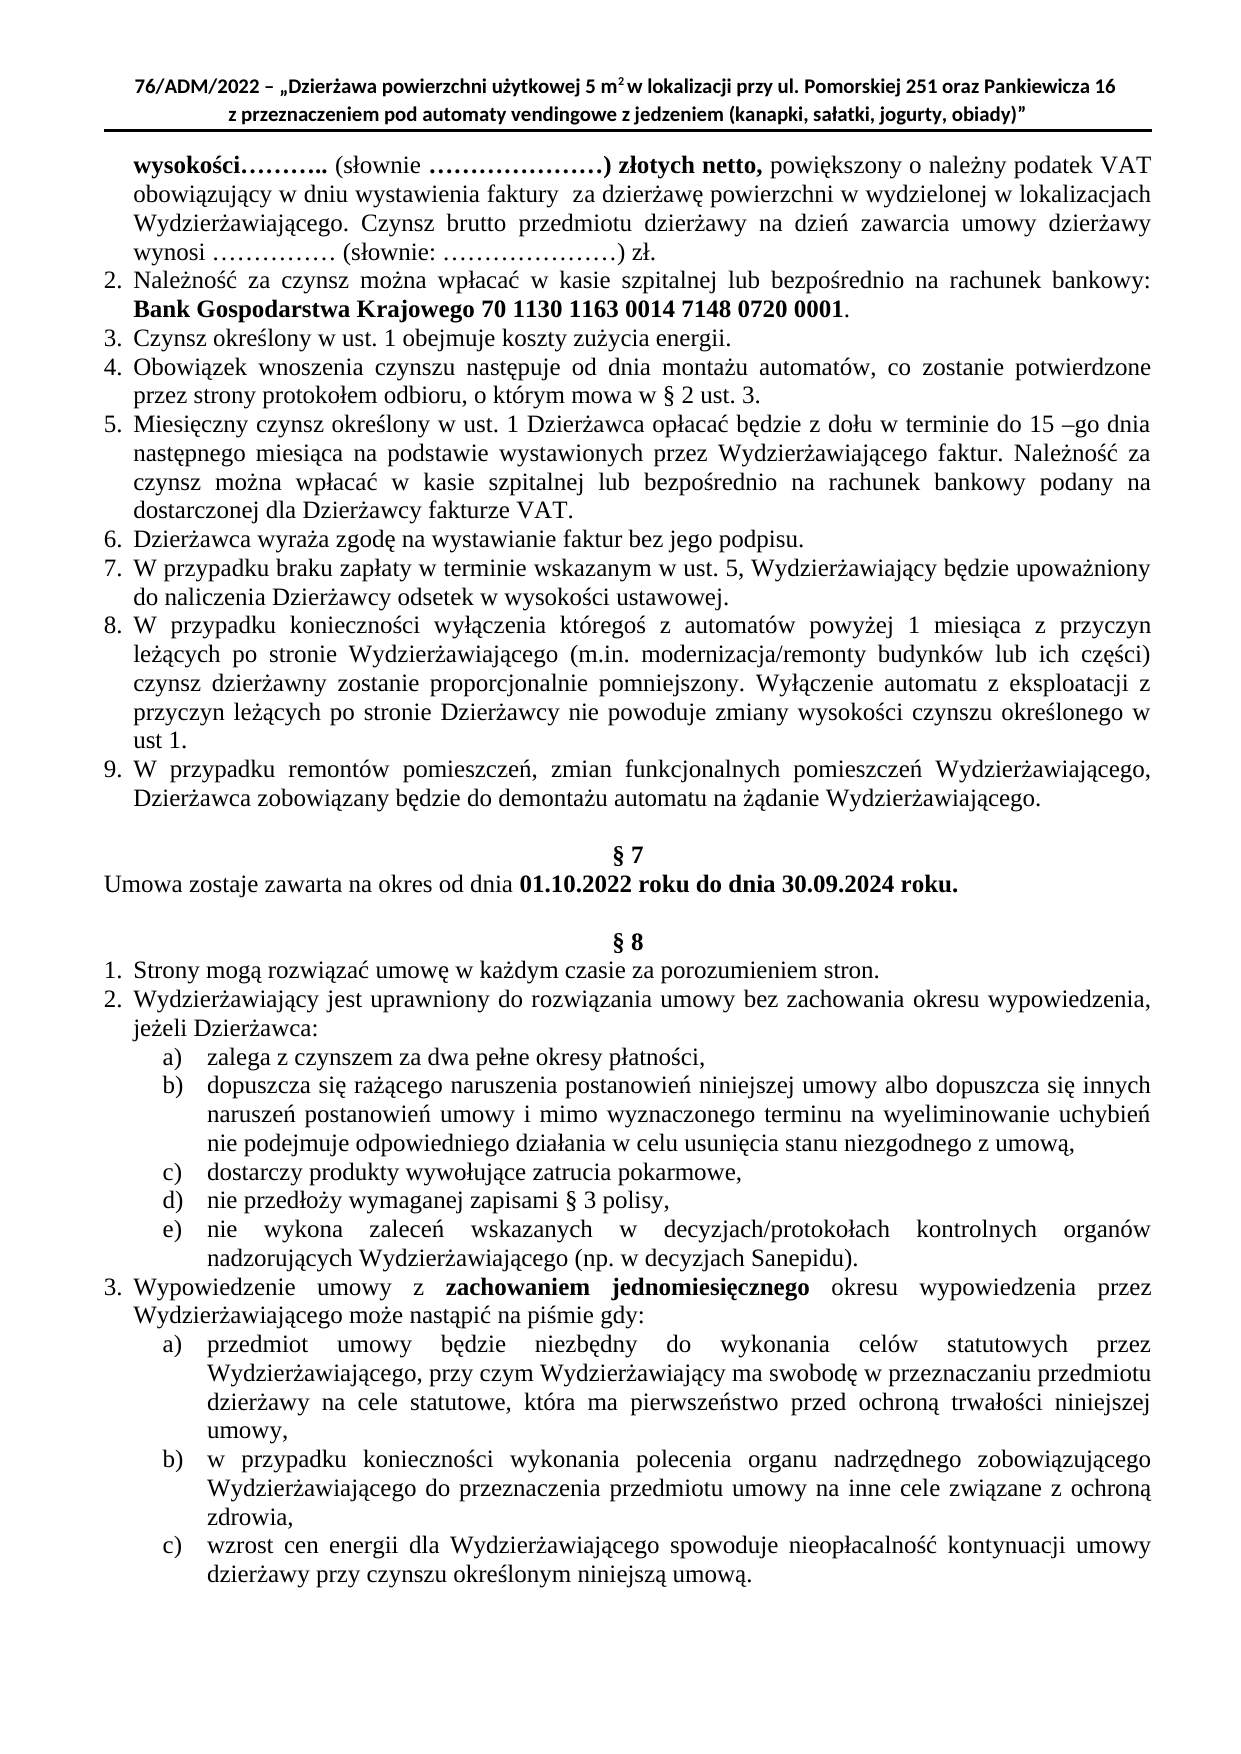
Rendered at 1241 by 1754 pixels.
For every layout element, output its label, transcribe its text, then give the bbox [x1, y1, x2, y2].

list dopuszcza się rażącego naruszenia postanowień niniejszej umowy albo dopuszcza się innych naruszeń postanowień umowy i mimo wyznaczonego terminu na wyeliminowanie uchybień nie podejmuje odpowiedniego działania w celu usunięcia stanu niezgodnego z umową, [162, 1071, 1152, 1157]
list Obowiązek wnoszenia czynszu następuje od dnia montażu automatów, co zostanie potwierdzone przez strony protokołem odbioru, o którym mowa w § 2 ust. 3. [103, 352, 1152, 409]
list Należność za czynsz można wpłacać w kasie szpitalnej lub bezpośrednio na rachunek bankowy: Bank Gospodarstwa Krajowego 70 1130 1163 0014 7148 0720 0001. [103, 266, 1152, 323]
list Czynsz określony w ust. 1 obejmuje koszty zużycia energii. [103, 323, 1152, 352]
list wzrost cen energii dla Wydzierżawiającego spowoduje nieopłacalność kontynuacji umowy dzierżawy przy czynszu określonym niniejszą umową. [162, 1531, 1152, 1588]
text § 8 [103, 927, 1152, 956]
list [103, 151, 1152, 266]
list nie przedłoży wymaganej zapisami § 3 polisy, [162, 1186, 1152, 1214]
list Dzierżawca wyraża zgodę na wystawianie faktur bez jego podpisu. [103, 524, 1152, 553]
text Umowa zostaje zawarta na okres od dnia 01.10.2022 roku do dnia 30.09.2024 roku. [103, 869, 1152, 898]
list Strony mogą rozwiązać umowę w każdym czasie za porozumieniem stron. [103, 956, 1152, 984]
list w przypadku konieczności wykonania polecenia organu nadrzędnego zobowiązującego Wydzierżawiającego do przeznaczenia przedmiotu umowy na inne cele związane z ochroną zdrowia, [162, 1444, 1152, 1531]
list W przypadku braku zapłaty w terminie wskazanym w ust. 5, Wydzierżawiający będzie upoważniony do naliczenia Dzierżawcy odsetek w wysokości ustawowej. [103, 553, 1152, 611]
list Wypowiedzenie umowy z zachowaniem jednomiesięcznego okresu wypowiedzenia przez Wydzierżawiającego może nastąpić na piśmie gdy: [103, 1272, 1152, 1329]
list zalega z czynszem za dwa pełne okresy płatności, [162, 1042, 1152, 1071]
list Wydzierżawiający jest uprawniony do rozwiązania umowy bez zachowania okresu wypowiedzenia, jeżeli Dzierżawca: [103, 984, 1152, 1042]
list Miesięczny czynsz określony w ust. 1 Dzierżawca opłacać będzie z dołu w terminie do 15 –go dnia następnego miesiąca na podstawie wystawionych przez Wydzierżawiającego faktur. Należność za czynsz można wpłacać w kasie szpitalnej lub bezpośrednio na rachunek bankowy podany na dostarczonej dla Dzierżawcy fakturze VAT. [103, 409, 1152, 524]
list dostarczy produkty wywołujące zatrucia pokarmowe, [162, 1157, 1152, 1186]
list W przypadku konieczności wyłączenia któregoś z automatów powyżej 1 miesiąca z przyczyn leżących po stronie Wydzierżawiającego (m.in. modernizacja/remonty budynków lub ich części) czynsz dzierżawny zostanie proporcjonalnie pomniejszony. Wyłączenie automatu z eksploatacji z przyczyn leżących po stronie Dzierżawcy nie powoduje zmiany wysokości czynszu określonego w ust 1. [103, 611, 1152, 754]
list W przypadku remontów pomieszczeń, zmian funkcjonalnych pomieszczeń Wydzierżawiającego, Dzierżawca zobowiązany będzie do demontażu automatu na żądanie Wydzierżawiającego. [103, 754, 1152, 812]
text § 7 [103, 841, 1152, 869]
list nie wykona zaleceń wskazanych w decyzjach/protokołach kontrolnych organów nadzorujących Wydzierżawiającego (np. w decyzjach Sanepidu). [162, 1214, 1152, 1272]
list przedmiot umowy będzie niezbędny do wykonania celów statutowych przez Wydzierżawiającego, przy czym Wydzierżawiający ma swobodę w przeznaczaniu przedmiotu dzierżawy na cele statutowe, która ma pierwszeństwo przed ochroną trwałości niniejszej umowy, [162, 1329, 1152, 1444]
